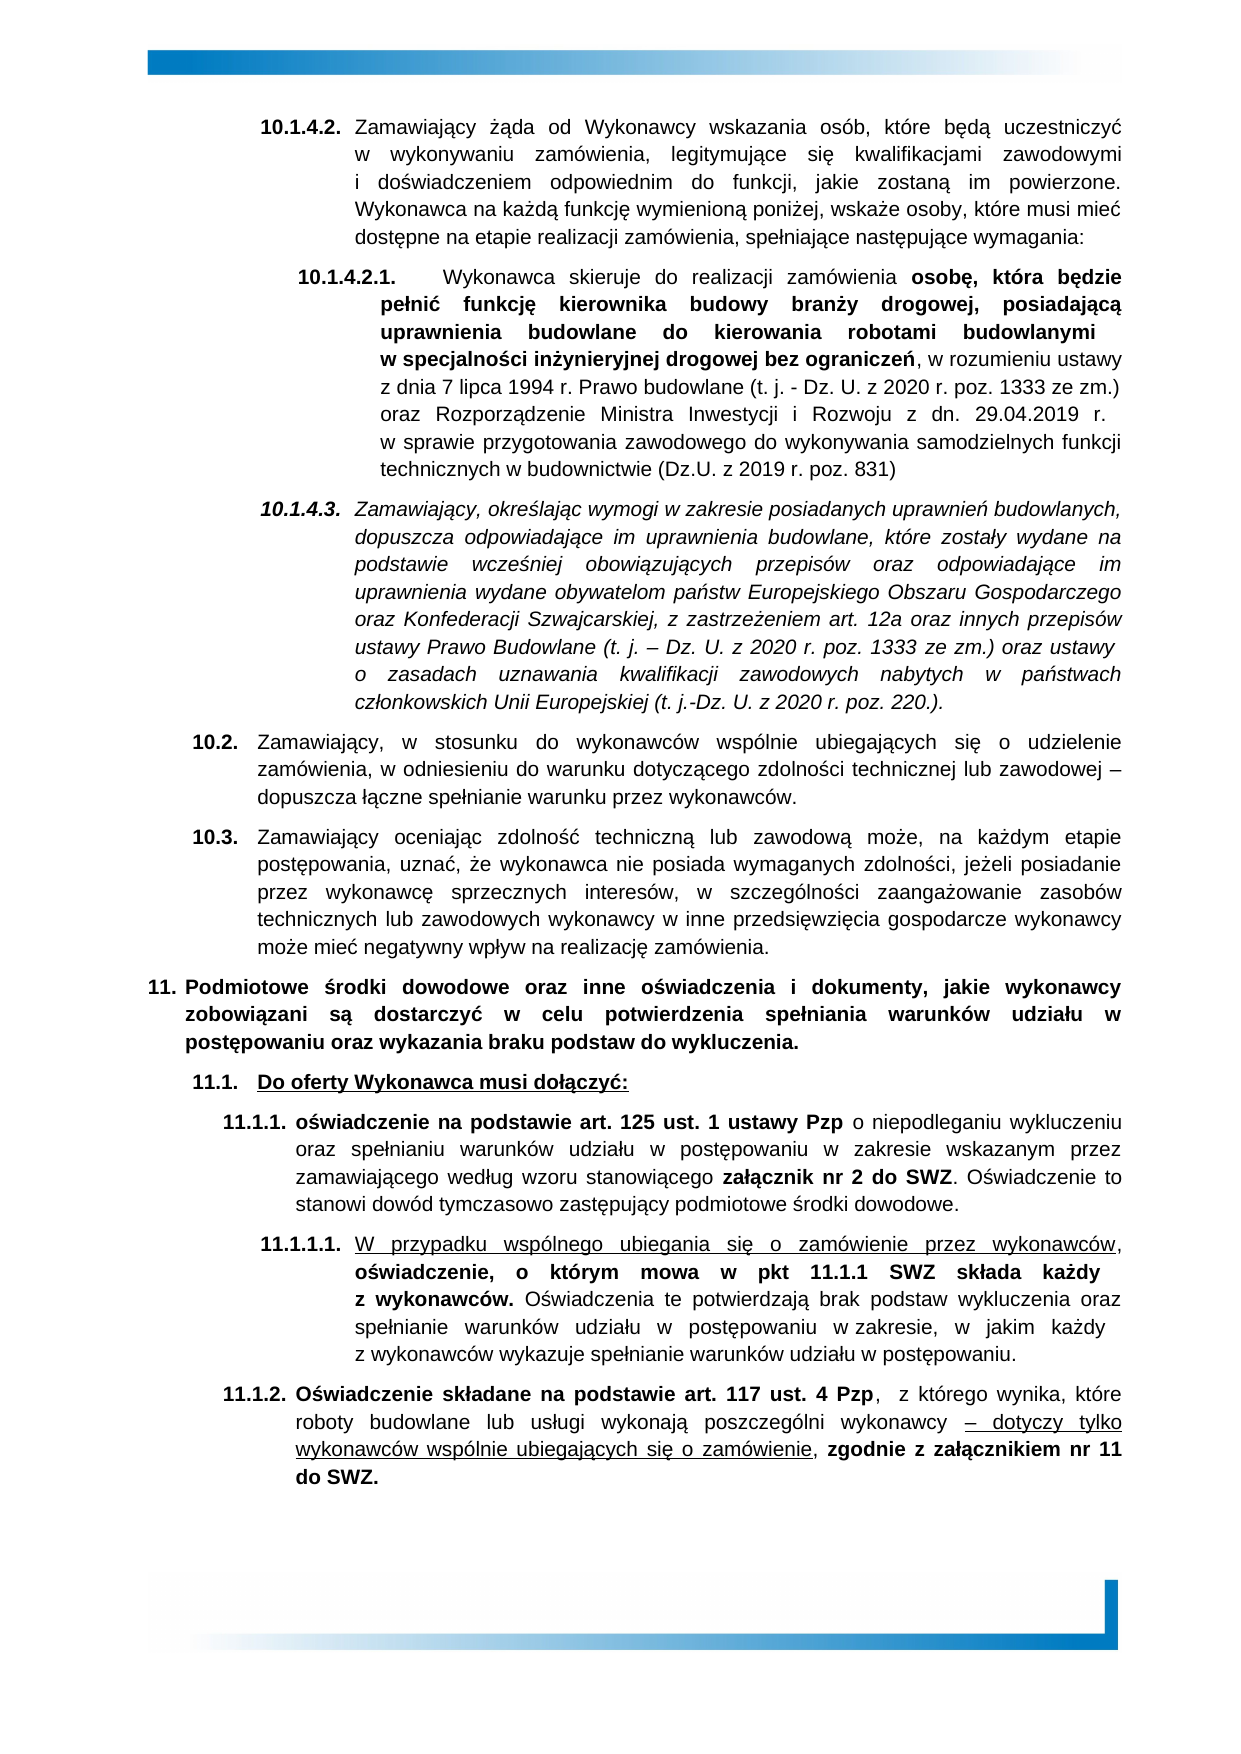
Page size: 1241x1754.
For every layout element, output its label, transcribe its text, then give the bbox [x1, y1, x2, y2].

list Zamawiający żąda od Wykonawcy wskazania osób, które będą uczestniczyć w wykonywaniu zamówienia, legitymujące się kwalifikacjami zawodowymi i doświadczeniem odpowiednim do funkcji, jakie zostaną im powierzone. Wykonawca na każdą funkcję wymienioną poniżej, wskaże osoby, które musi mieć dostępne na etapie realizacji zamówienia, spełniające następujące wymagania: [260, 114, 1122, 248]
list Zamawiający, w stosunku do wykonawców wspólnie ubiegających się o udzielenie zamówienia, w odniesieniu do warunku dotyczącego zdolności technicznej lub zawodowej – dopuszcza łączne spełnianie warunku przez wykonawców. [192, 730, 1122, 809]
picture [147, 1572, 1123, 1653]
list Wykonawca skieruje do realizacji zamówienia osobę, która będzie pełnić funkcję kierownika budowy branży drogowej, posiadającą uprawnienia budowlane do kierowania robotami budowlanymi w specjalności inżynieryjnej drogowej bez ograniczeń, w rozumieniu ustawy z dnia 7 lipca 1994 r. Prawo budowlane (t. j. - Dz. U. z 2020 r. poz. 1333 ze zm.) oraz Rozporządzenie Ministra Inwestycji i Rozwoju z dn. 29.04.2019 r. w sprawie przygotowania zawodowego do wykonywania samodzielnych funkcji technicznych w budownictwie (Dz.U. z 2019 r. poz. 831) [298, 264, 1122, 481]
list Do oferty Wykonawca musi dołączyć: [192, 1070, 1122, 1094]
list W przypadku wspólnego ubiegania się o zamówienie przez wykonawców, oświadczenie, o którym mowa w pkt 11.1.1 SWZ składa każdy z wykonawców. Oświadczenia te potwierdzają brak podstaw wykluczenia oraz spełnianie warunków udziału w postępowaniu w zakresie, w jakim każdy z wykonawców wykazuje spełnianie warunków udziału w postępowaniu. [260, 1232, 1122, 1366]
subtitle Zamawiający, określając wymogi w zakresie posiadanych uprawnień budowlanych, dopuszcza odpowiadające im uprawnienia budowlane, które zostały wydane na podstawie wcześniej obowiązujących przepisów oraz odpowiadające im uprawnienia wydane obywatelom państw Europejskiego Obszaru Gospodarczego oraz Konfederacji Szwajcarskiej, z zastrzeżeniem art. 12a oraz innych przepisów ustawy Prawo Budowlane (t. j. – Dz. U. z 2020 r. poz. 1333 ze zm.) oraz ustawy o zasadach uznawania kwalifikacji zawodowych nabytych w państwach członkowskich Unii Europejskiej (t. j.-Dz. U. z 2020 r. poz. 220.). [260, 497, 1122, 714]
list Oświadczenie składane na podstawie art. 117 ust. 4 Pzp, z którego wynika, które roboty budowlane lub usługi wykonają poszczególni wykonawcy – dotyczy tylko wykonawców wspólnie ubiegających się o zamówienie, zgodnie z załącznikiem nr 11 do SWZ. [223, 1382, 1122, 1489]
picture [147, 44, 1123, 83]
list Zamawiający oceniając zdolność techniczną lub zawodową może, na każdym etapie postępowania, uznać, że wykonawca nie posiada wymaganych zdolności, jeżeli posiadanie przez wykonawcę sprzecznych interesów, w szczególności zaangażowanie zasobów technicznych lub zawodowych wykonawcy w inne przedsięwzięcia gospodarcze wykonawcy może mieć negatywny wpływ na realizację zamówienia. [192, 825, 1122, 959]
list oświadczenie na podstawie art. 125 ust. 1 ustawy Pzp o niepodleganiu wykluczeniu oraz spełnianiu warunków udziału w postępowaniu w zakresie wskazanym przez zamawiającego według wzoru stanowiącego załącznik nr 2 do SWZ. Oświadczenie to stanowi dowód tymczasowo zastępujący podmiotowe środki dowodowe. [223, 1110, 1122, 1216]
list Podmiotowe środki dowodowe oraz inne oświadczenia i dokumenty, jakie wykonawcy zobowiązani są dostarczyć w celu potwierdzenia spełniania warunków udziału w postępowaniu oraz wykazania braku podstaw do wykluczenia. [148, 975, 1122, 1054]
